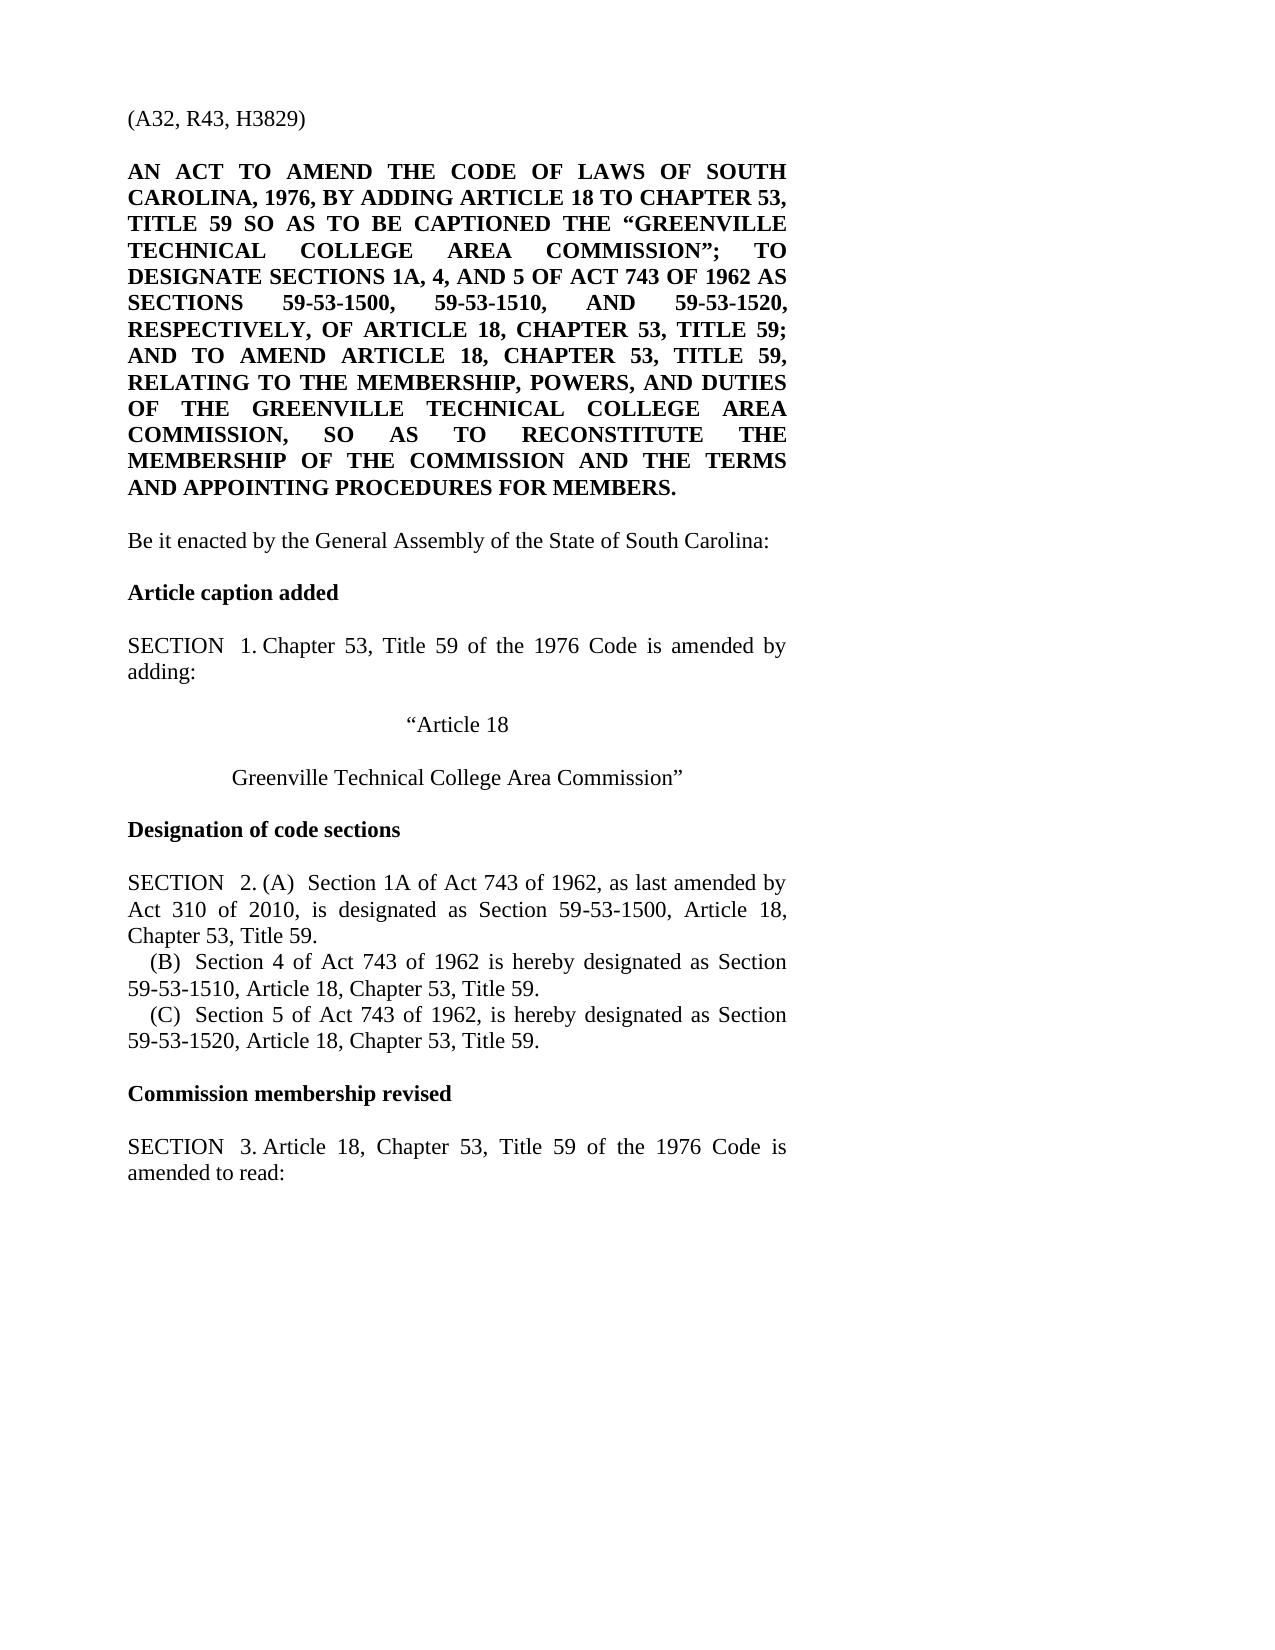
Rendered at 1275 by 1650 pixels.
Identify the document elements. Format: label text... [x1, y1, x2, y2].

text Designation of code sections [127, 817, 787, 843]
text (B) Section 4 of Act 743 of 1962 is hereby designated as Section 59-53-1510, Article 18, Chapter 53, Title 59. [127, 948, 787, 1001]
text SECTION 1. Chapter 53, Title 59 of the 1976 Code is amended by adding: [127, 632, 787, 685]
text (A32, R43, H3829) [127, 105, 787, 131]
text AN ACT TO AMEND THE CODE OF LAWS OF SOUTH CAROLINA, 1976, BY ADDING ARTICLE 18 TO CHAPTER 53, TITLE 59 SO AS TO BE CAPTIONED THE “GREENVILLE TECHNICAL COLLEGE AREA COMMISSION”; TO DESIGNATE SECTIONS 1A, 4, AND 5 OF ACT 743 OF 1962 AS SECTIONS 59-53-1500, 59-53-1510, AND 59-53-1520, RESPECTIVELY, OF ARTICLE 18, CHAPTER 53, TITLE 59; AND TO AMEND ARTICLE 18, CHAPTER 53, TITLE 59, RELATING TO THE MEMBERSHIP, POWERS, AND DUTIES OF THE GREENVILLE TECHNICAL COLLEGE AREA COMMISSION, SO AS TO RECONSTITUTE THE MEMBERSHIP OF THE COMMISSION AND THE TERMS AND APPOINTING PROCEDURES FOR MEMBERS. [127, 158, 787, 500]
text (C) Section 5 of Act 743 of 1962, is hereby designated as Section 59-53-1520, Article 18, Chapter 53, Title 59. [127, 1001, 787, 1054]
text Be it enacted by the General Assembly of the State of South Carolina: [127, 527, 787, 553]
text Commission membership revised [127, 1080, 787, 1106]
text SECTION 3. Article 18, Chapter 53, Title 59 of the 1976 Code is amended to read: [127, 1133, 787, 1186]
text “Article 18 [127, 711, 787, 737]
text SECTION 2. (A) Section 1A of Act 743 of 1962, as last amended by Act 310 of 2010, is designated as Section 59-53-1500, Article 18, Chapter 53, Title 59. [127, 869, 787, 948]
text Article caption added [127, 579, 787, 606]
text Greenville Technical College Area Commission” [127, 764, 787, 790]
